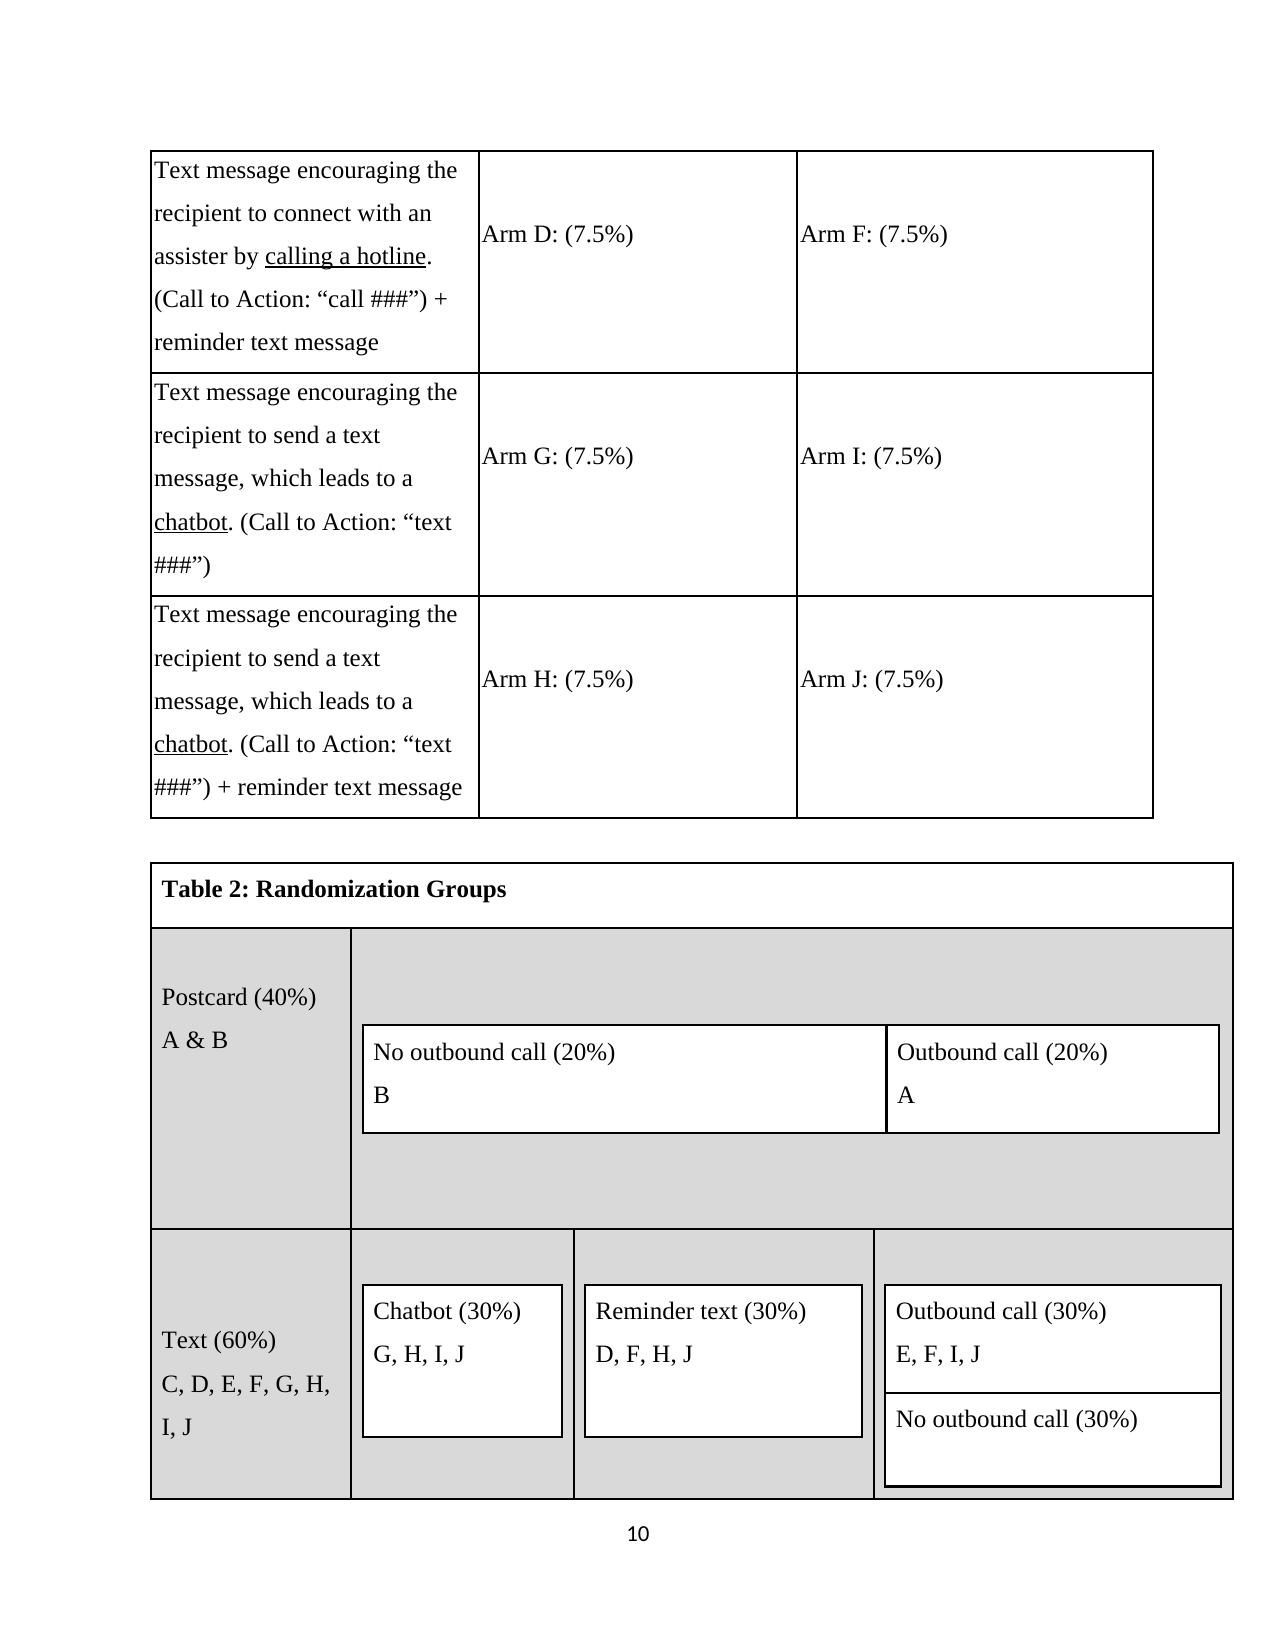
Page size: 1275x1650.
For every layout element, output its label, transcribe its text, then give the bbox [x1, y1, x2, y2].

table_cell [352, 929, 1232, 1228]
table_cell Arm D: (7.5%) [480, 152, 796, 372]
table_cell Text message encouraging the recipient to connect with an assister by calling a hotline. (Call to Action: “call ###”) + reminder text message [152, 152, 478, 372]
table_cell [575, 1230, 873, 1498]
table_cell Postcard (40%) A & B [152, 929, 350, 1228]
table_cell [875, 1230, 1232, 1498]
table_cell Arm J: (7.5%) [798, 597, 1152, 817]
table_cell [152, 1230, 350, 1498]
table_cell Arm G: (7.5%) [480, 374, 796, 594]
table_cell Text message encouraging the recipient to send a text message, which leads to a chatbot. (Call to Action: “text ###”) [152, 374, 478, 594]
table_cell Arm F: (7.5%) [798, 152, 1152, 372]
table_cell Arm H: (7.5%) [480, 597, 796, 817]
table_cell Arm I: (7.5%) [798, 374, 1152, 594]
table_cell Text message encouraging the recipient to send a text message, which leads to a chatbot. (Call to Action: “text ###”) + reminder text message [152, 597, 478, 817]
table_cell [352, 1230, 573, 1498]
table_header Table 2: Randomization Groups [152, 864, 1232, 927]
